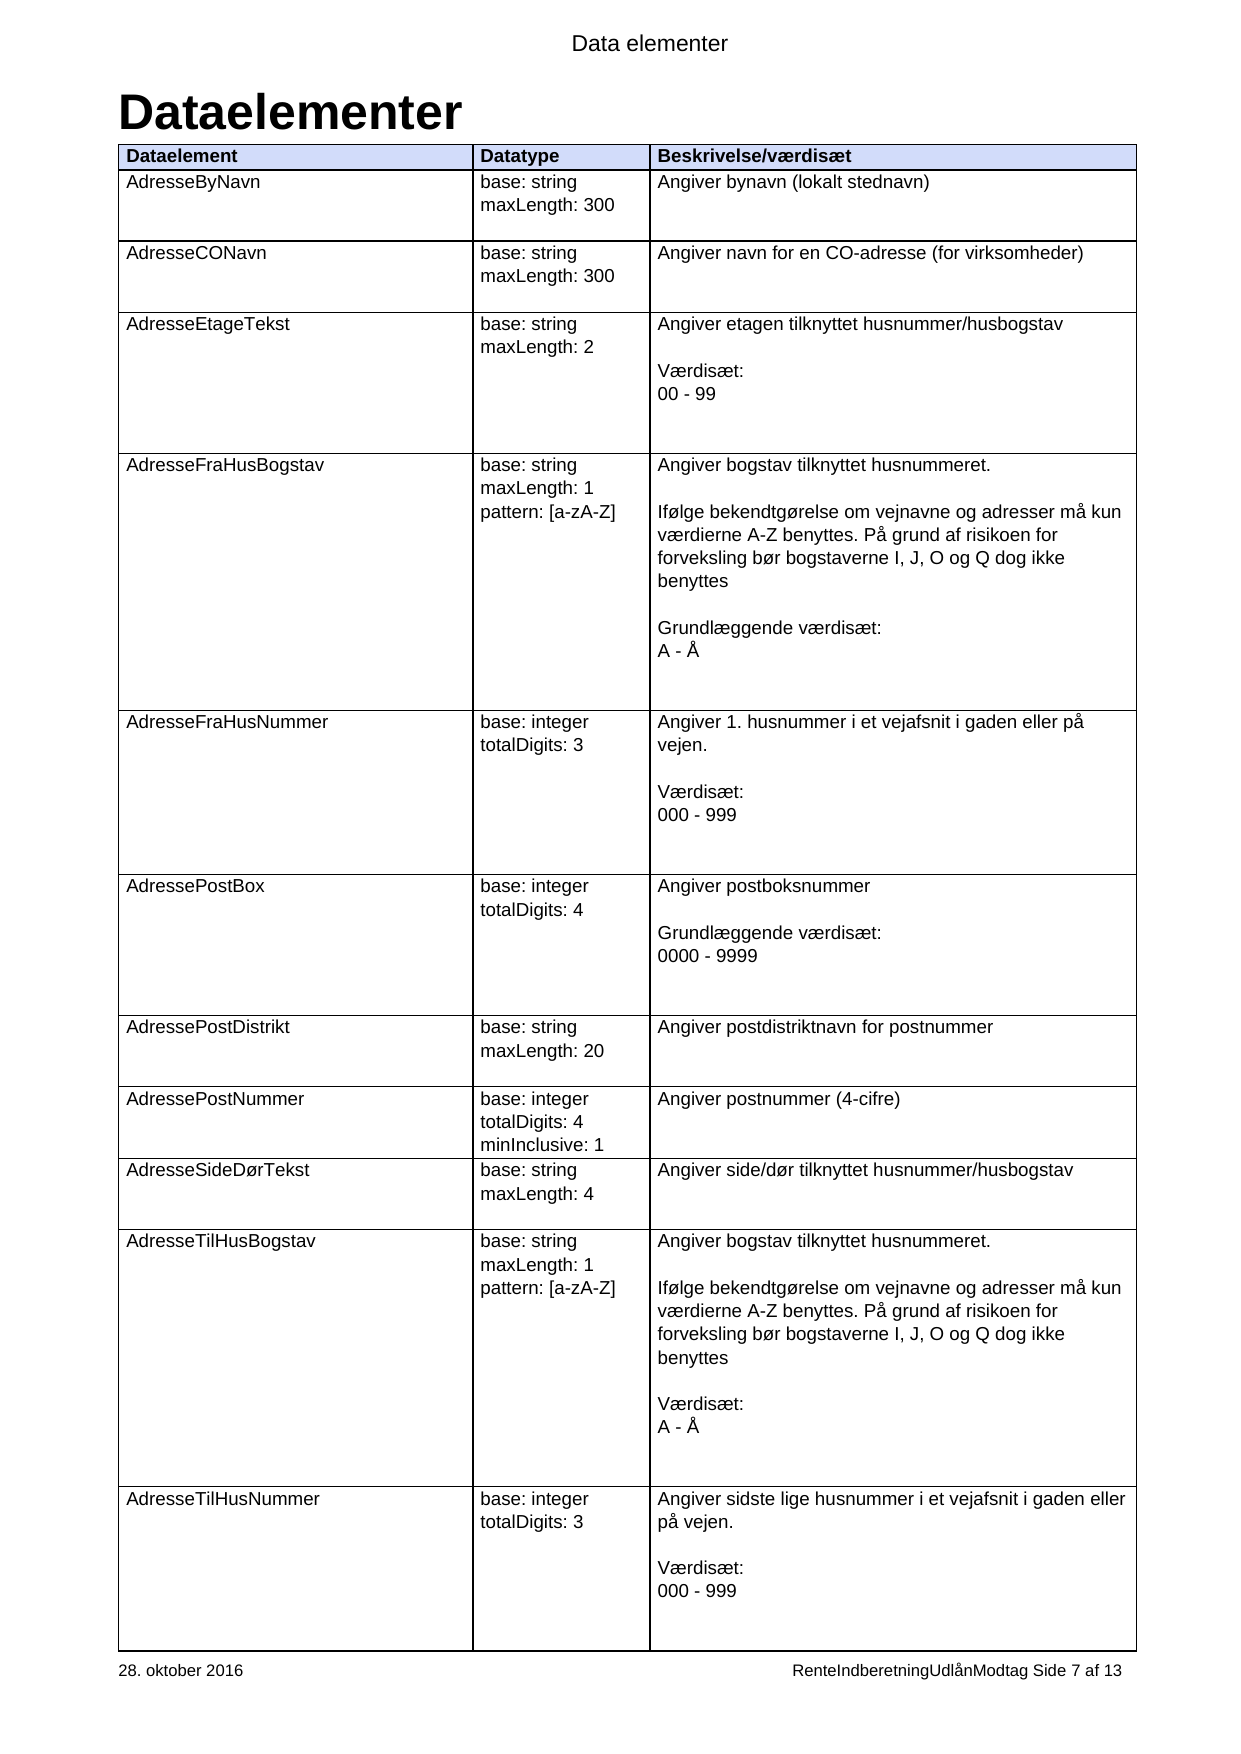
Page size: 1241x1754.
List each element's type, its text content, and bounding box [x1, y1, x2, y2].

table_cell base: integer totalDigits: 3 [474, 1487, 649, 1650]
table_cell base: integer totalDigits: 3 [474, 711, 649, 874]
table_cell base: string maxLength: 2 [474, 313, 649, 452]
table_cell AdresseFraHusNummer [119, 711, 472, 874]
table_header Dataelement [119, 145, 472, 169]
table_cell Angiver 1. husnummer i et vejafsnit i gaden eller på vejen. Værdisæt: 000 - 999 [651, 711, 1136, 874]
table_cell base: string maxLength: 300 [474, 171, 649, 240]
table_cell AdresseSideDørTekst [119, 1159, 472, 1229]
table_cell Angiver etagen tilknyttet husnummer/husbogstav Værdisæt: 00 - 99 [651, 313, 1136, 452]
table_header Beskrivelse/værdisæt [651, 145, 1136, 169]
table_cell Angiver bogstav tilknyttet husnummeret. Ifølge bekendtgørelse om vejnavne og adresser må kun værdierne A-Z benyttes. På grund af risikoen for forveksling bør bogstaverne I, J, O og Q dog ikke benyttes Værdisæt: A - Å [651, 1230, 1136, 1486]
table_header Datatype [474, 145, 649, 169]
table_cell AdresseTilHusNummer [119, 1487, 472, 1650]
table_cell AdressePostDistrikt [119, 1016, 472, 1086]
text Dataelementer [118, 82, 1181, 140]
table_cell Angiver sidste lige husnummer i et vejafsnit i gaden eller på vejen. Værdisæt: 000 - 999 [651, 1487, 1136, 1650]
table_cell AdresseByNavn [119, 171, 472, 240]
table_cell AdresseCONavn [119, 242, 472, 311]
table_cell Angiver bogstav tilknyttet husnummeret. Ifølge bekendtgørelse om vejnavne og adresser må kun værdierne A-Z benyttes. På grund af risikoen for forveksling bør bogstaverne I, J, O og Q dog ikke benyttes Grundlæggende værdisæt: A - Å [651, 454, 1136, 709]
table_cell AdresseTilHusBogstav [119, 1230, 472, 1486]
table_cell Angiver navn for en CO-adresse (for virksomheder) [651, 242, 1136, 311]
table_cell AdresseFraHusBogstav [119, 454, 472, 709]
table_cell AdressePostBox [119, 875, 472, 1014]
table_cell Angiver bynavn (lokalt stednavn) [651, 171, 1136, 240]
table_cell base: string maxLength: 300 [474, 242, 649, 311]
table_cell AdresseEtageTekst [119, 313, 472, 452]
table_cell base: integer totalDigits: 4 [474, 875, 649, 1014]
table_cell base: string maxLength: 20 [474, 1016, 649, 1086]
table_cell Angiver side/dør tilknyttet husnummer/husbogstav [651, 1159, 1136, 1229]
table_cell base: string maxLength: 1 pattern: [a-zA-Z] [474, 1230, 649, 1486]
table_cell Angiver postboksnummer Grundlæggende værdisæt: 0000 - 9999 [651, 875, 1136, 1014]
table_cell AdressePostNummer [119, 1087, 472, 1157]
table_cell base: integer totalDigits: 4 minInclusive: 1 [474, 1087, 649, 1157]
table_cell base: string maxLength: 1 pattern: [a-zA-Z] [474, 454, 649, 709]
table_cell Angiver postdistriktnavn for postnummer [651, 1016, 1136, 1086]
table_cell Angiver postnummer (4-cifre) [651, 1087, 1136, 1157]
table_cell base: string maxLength: 4 [474, 1159, 649, 1229]
